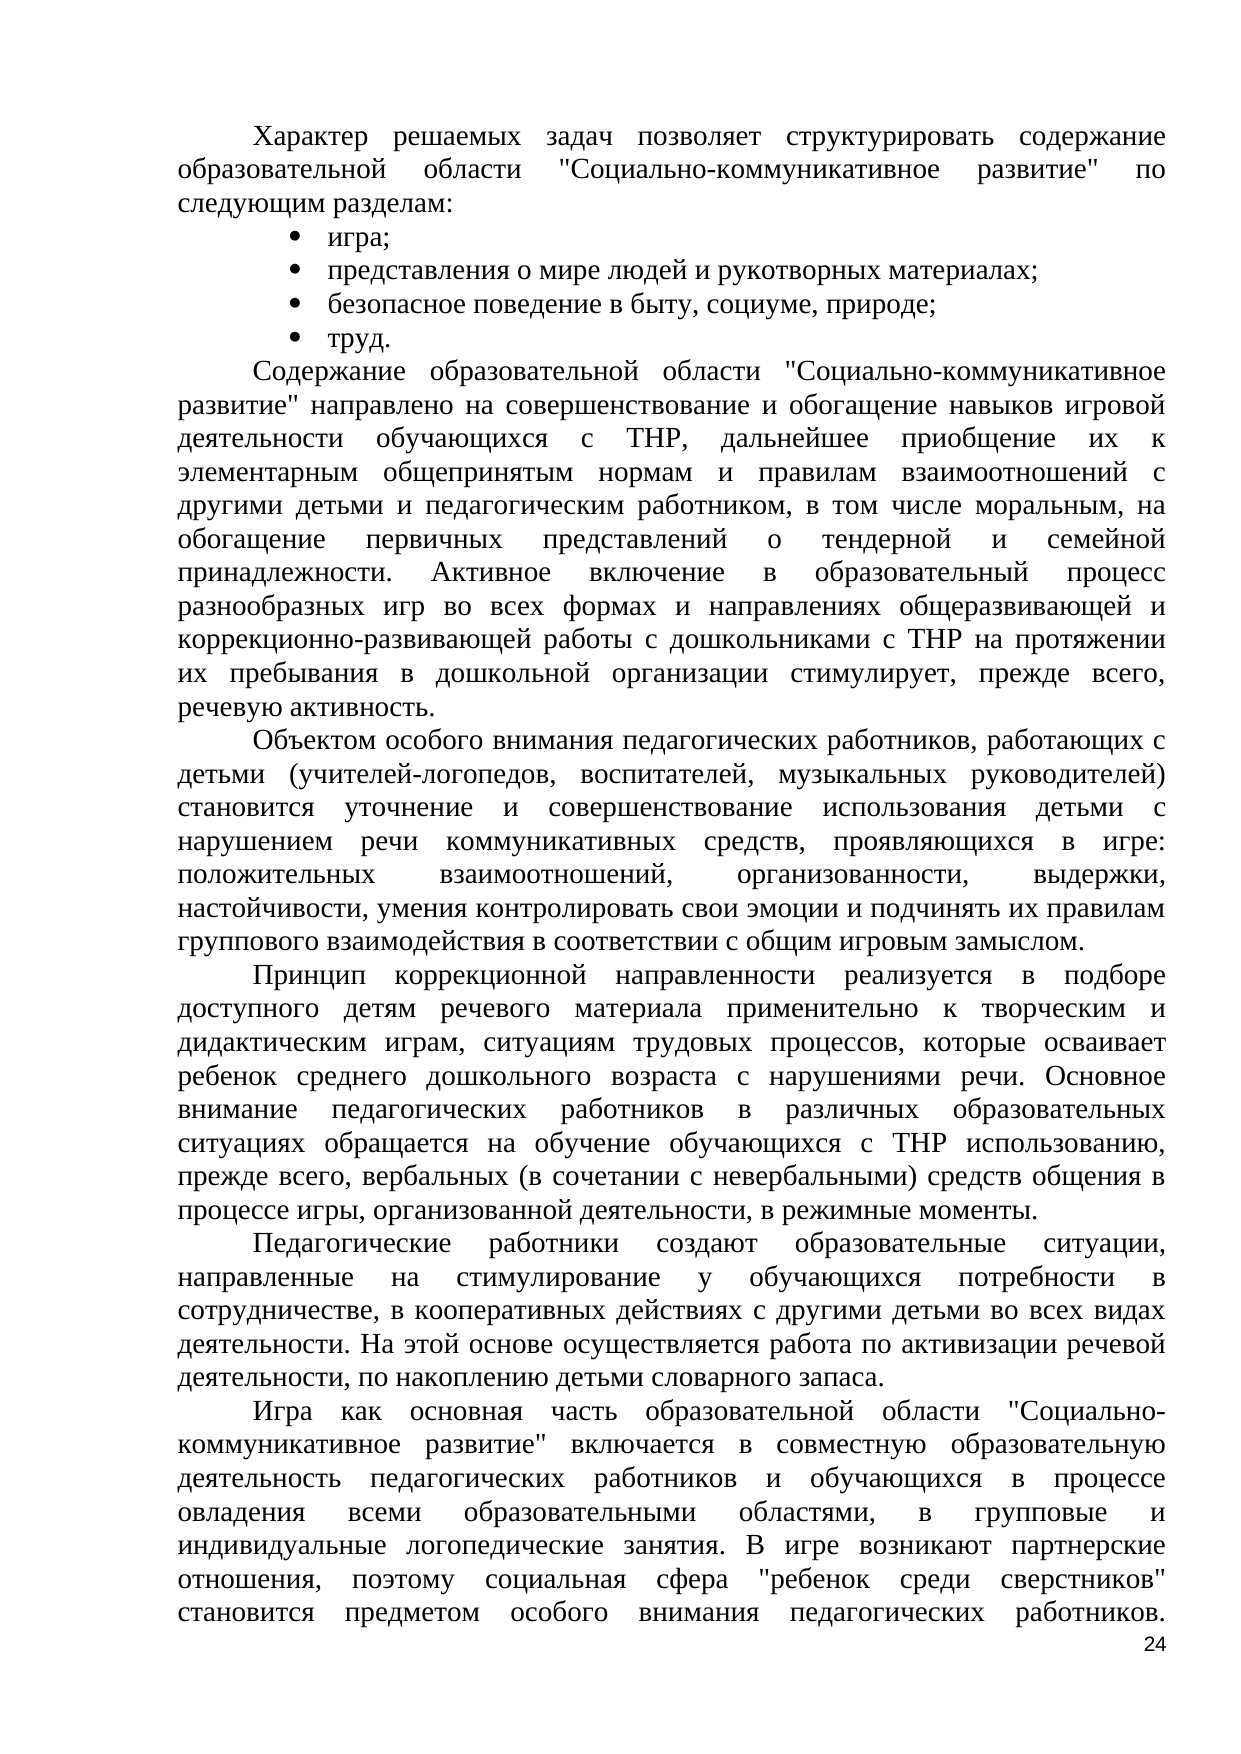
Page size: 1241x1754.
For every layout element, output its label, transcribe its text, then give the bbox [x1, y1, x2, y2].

text Содержание образовательной области "Социально-коммуникативное развитие" направлено на совершенствование и обогащение навыков игровой деятельности обучающихся с ТНР, дальнейшее приобщение их к элементарным общепринятым нормам и правилам взаимоотношений с другими детьми и педагогическим работником, в том числе моральным, на обогащение первичных представлений о тендерной и семейной принадлежности. Активное включение в образовательный процесс разнообразных игр во всех формах и направлениях общеразвивающей и коррекционно-развивающей работы с дошкольниками с ТНР на протяжении их пребывания в дошкольной организации стимулирует, прежде всего, речевую активность. [177, 353, 1167, 722]
text Характер решаемых задач позволяет структурировать содержание образовательной области "Социально-коммуникативное развитие" по следующим разделам: [177, 118, 1167, 219]
list игра; [290, 219, 1167, 252]
text Объектом особого внимания педагогических работников, работающих с детьми (учителей-логопедов, воспитателей, музыкальных руководителей) становится уточнение и совершенствование использования детьми с нарушением речи коммуникативных средств, проявляющихся в игре: положительных взаимоотношений, организованности, выдержки, настойчивости, умения контролировать свои эмоции и подчинять их правилам группового взаимодействия в соответствии с общим игровым замыслом. [177, 722, 1167, 957]
list безопасное поведение в быту, социуме, природе; [290, 286, 1167, 320]
list труд. [290, 320, 1167, 353]
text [177, 1393, 1167, 1628]
list представления о мире людей и рукотворных материалах; [290, 252, 1167, 286]
text Принцип коррекционной направленности реализуется в подборе доступного детям речевого материала применительно к творческим и дидактическим играм, ситуациям трудовых процессов, которые осваивает ребенок среднего дошкольного возраста с нарушениями речи. Основное внимание педагогических работников в различных образовательных ситуациях обращается на обучение обучающихся с ТНР использованию, прежде всего, вербальных (в сочетании с невербальными) средств общения в процессе игры, организованной деятельности, в режимные моменты. [177, 957, 1167, 1225]
text Педагогические работники создают образовательные ситуации, направленные на стимулирование у обучающихся потребности в сотрудничестве, в кооперативных действиях с другими детьми во всех видах деятельности. На этой основе осуществляется работа по активизации речевой деятельности, по накоплению детьми словарного запаса. [177, 1225, 1167, 1393]
